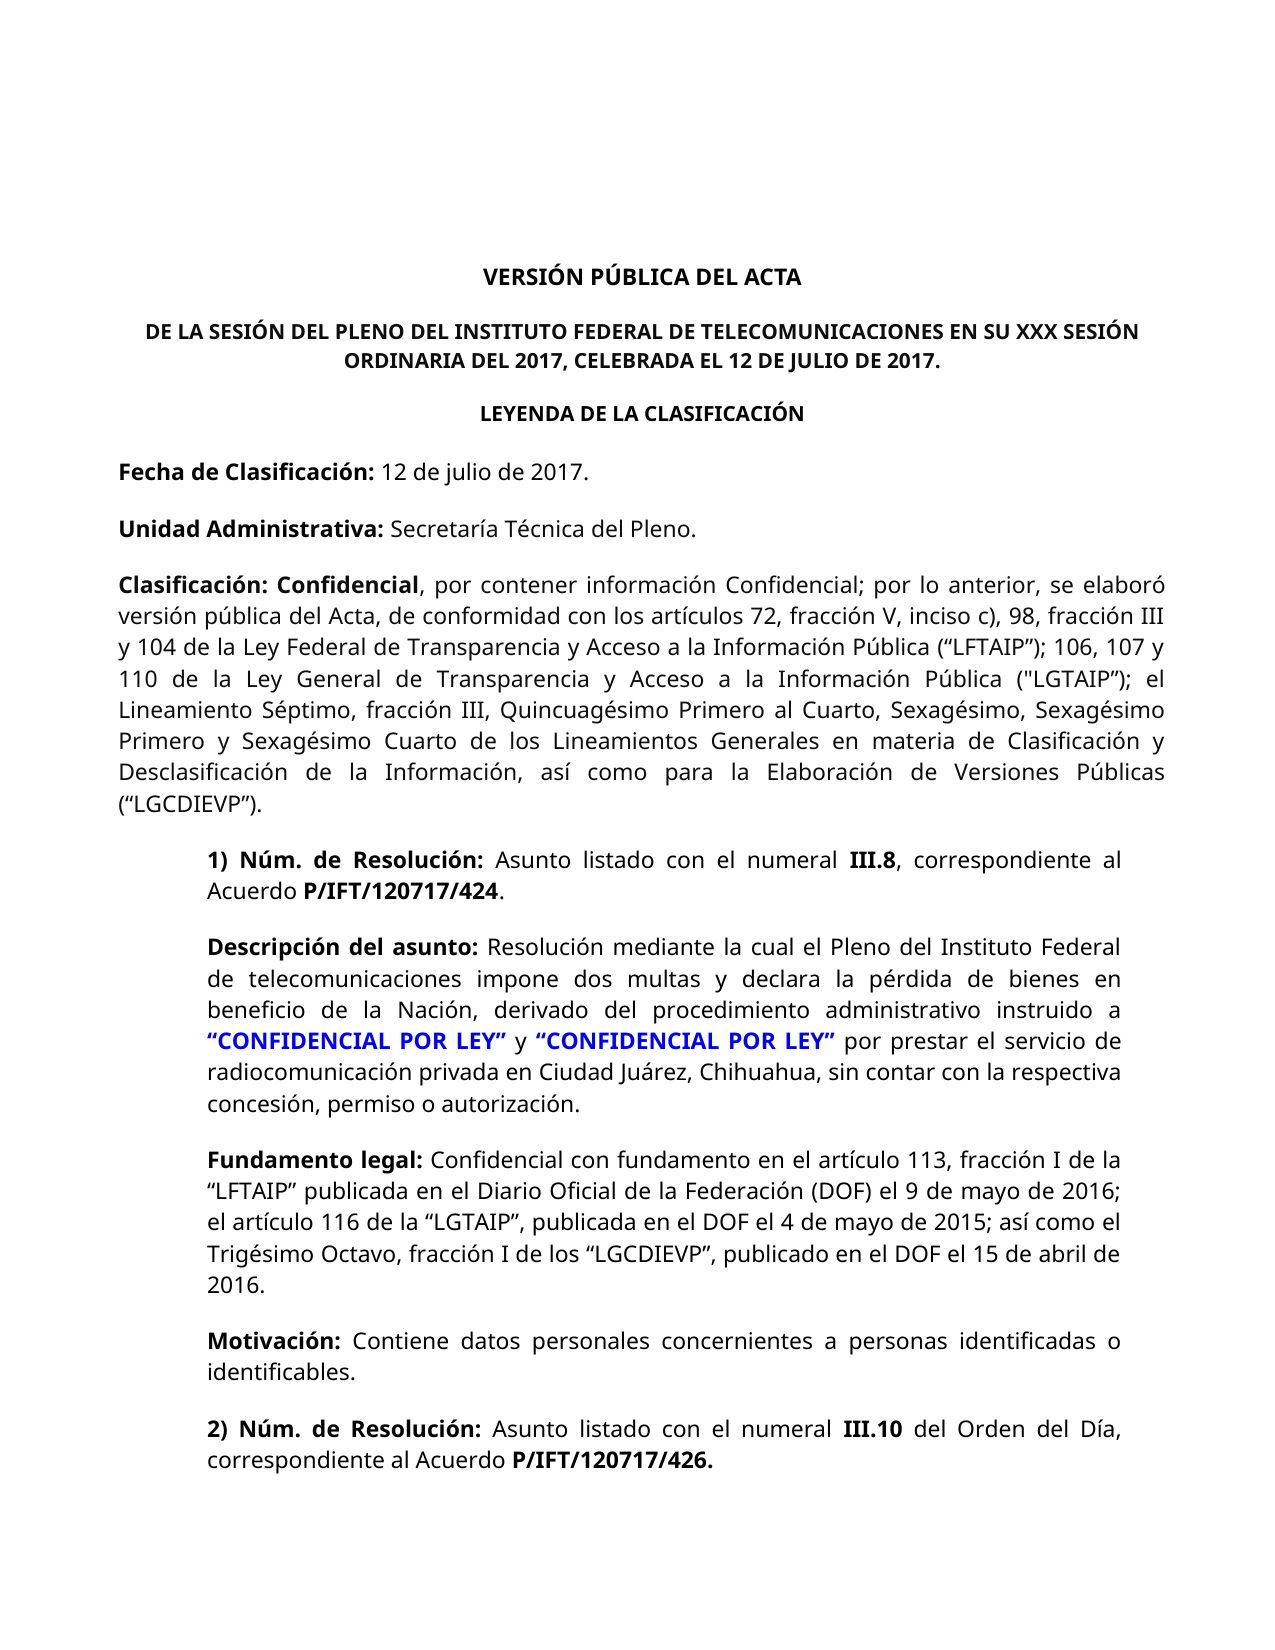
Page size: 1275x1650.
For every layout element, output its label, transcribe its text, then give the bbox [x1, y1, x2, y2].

subtitle VERSIÓN PÚBLICA DEL ACTA [118, 261, 1166, 292]
text Fecha de Clasificación: 12 de julio de 2017. [118, 456, 1166, 487]
text Motivación: Contiene datos personales concernientes a personas identificadas o identificables. [207, 1325, 1122, 1387]
text 1) Núm. de Resolución: Asunto listado con el numeral III.8, correspondiente al Acuerdo P/IFT/120717/424. [207, 844, 1122, 906]
text Descripción del asunto: Resolución mediante la cual el Pleno del Instituto Federal de telecomunicaciones impone dos multas y declara la pérdida de bienes en beneficio de la Nación, derivado del procedimiento administrativo instruido a “CONFIDENCIAL POR LEY” y “CONFIDENCIAL POR LEY” por prestar el servicio de radiocomunicación privada en Ciudad Juárez, Chihuahua, sin contar con la respectiva concesión, permiso o autorización. [207, 931, 1122, 1119]
text 2) Núm. de Resolución: Asunto listado con el numeral III.10 del Orden del Día, correspondiente al Acuerdo P/IFT/120717/426. [207, 1412, 1122, 1475]
text DE LA SESIÓN DEL PLENO DEL INSTITUTO FEDERAL DE TELECOMUNICACIONES EN SU XXX SESIÓN ORDINARIA DEL 2017, CELEBRADA EL 12 DE JULIO DE 2017. [118, 317, 1166, 374]
text Unidad Administrativa: Secretaría Técnica del Pleno. [118, 512, 1166, 544]
subtitle LEYENDA DE LA CLASIFICACIÓN [118, 399, 1166, 428]
text Clasificación: Confidencial, por contener información Confidencial; por lo anterior, se elaboró versión pública del Acta, de conformidad con los artículos 72, fracción V, inciso c), 98, fracción III y 104 de la Ley Federal de Transparencia y Acceso a la Información Pública (“LFTAIP”); 106, 107 y 110 de la Ley General de Transparencia y Acceso a la Información Pública ("LGTAIP”); el Lineamiento Séptimo, fracción III, Quincuagésimo Primero al Cuarto, Sexagésimo, Sexagésimo Primero y Sexagésimo Cuarto de los Lineamientos Generales en materia de Clasificación y Desclasificación de la Información, así como para la Elaboración de Versiones Públicas (“LGCDIEVP”). [118, 569, 1166, 819]
